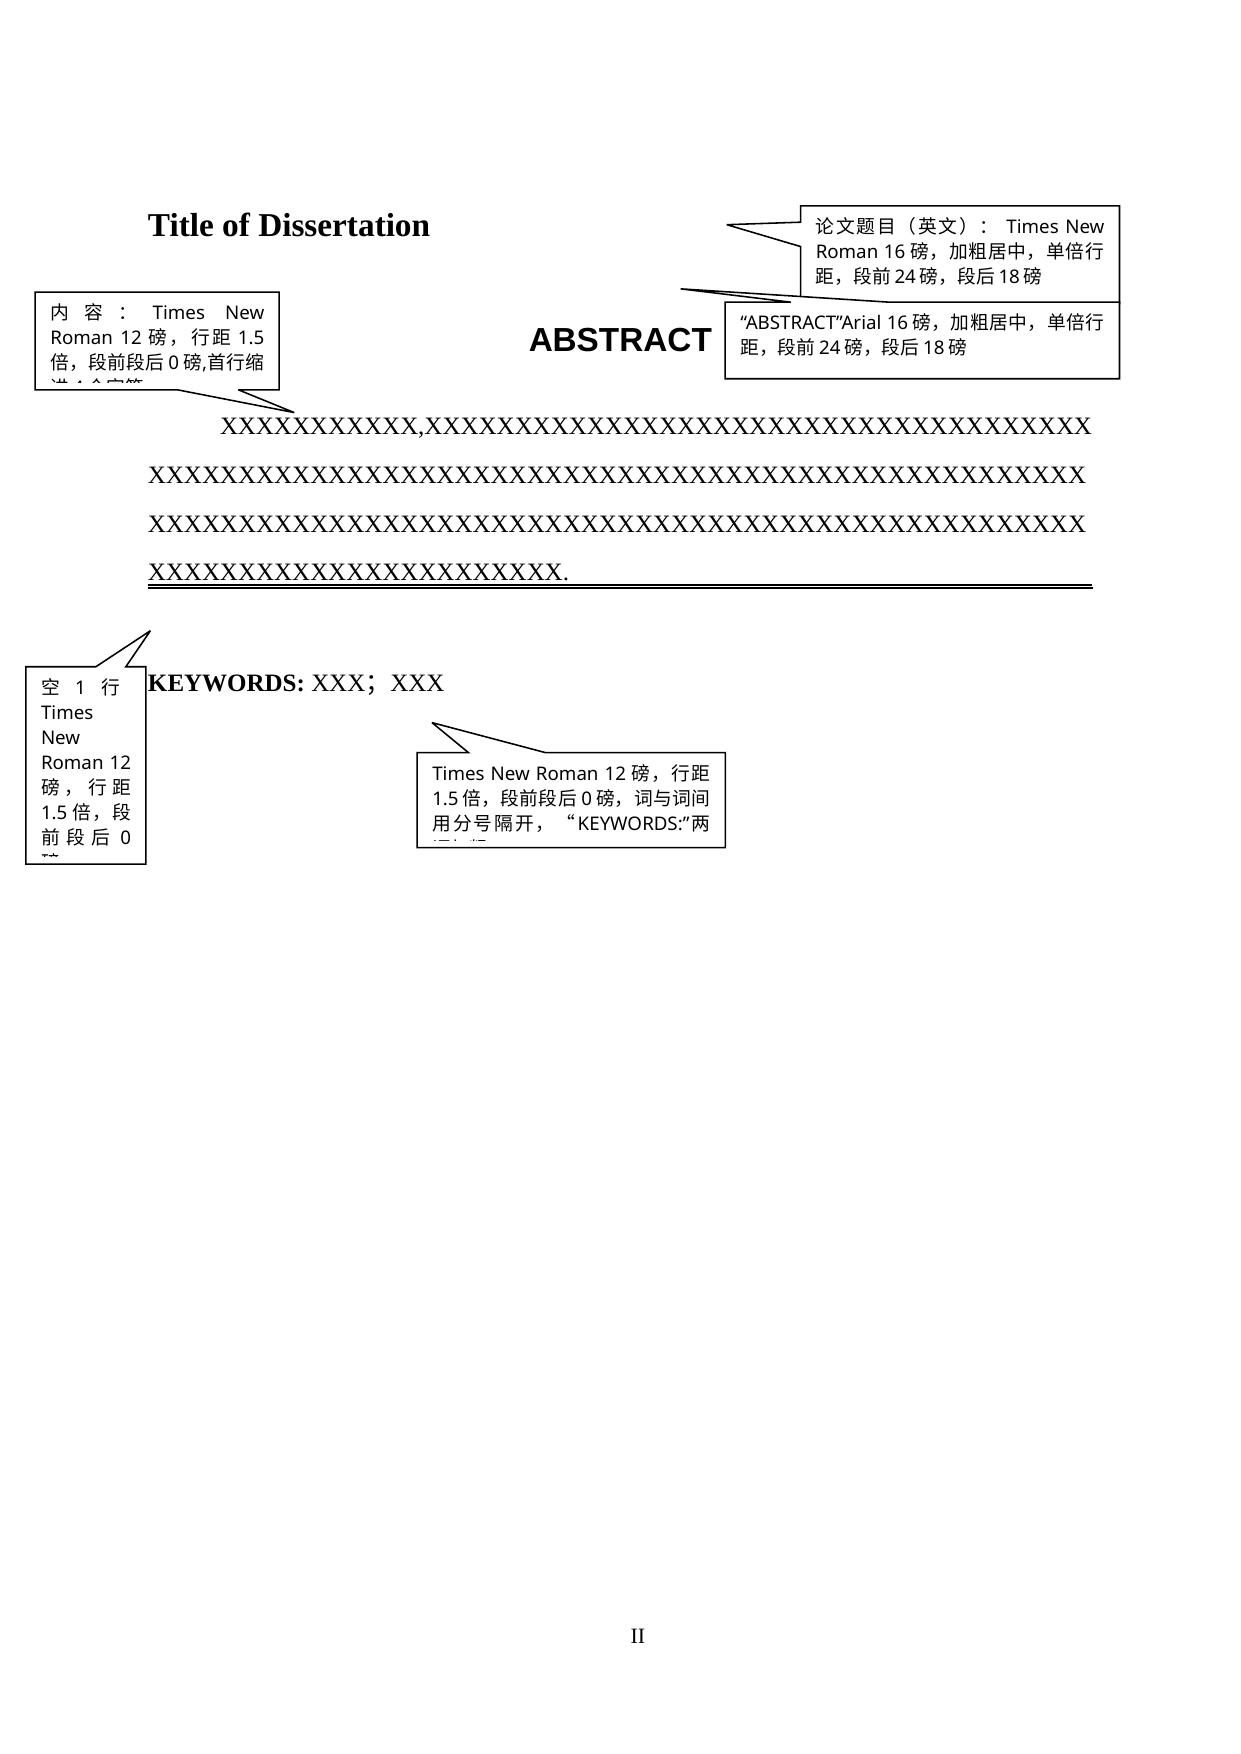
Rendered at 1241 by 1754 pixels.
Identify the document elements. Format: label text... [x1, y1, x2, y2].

text XXXXXXXXXXX,XXXXXXXXXXXXXXXXXXXXXXXXXXXXXXXXXXXXX XXXXXXXXXXXXXXXXXXXXXXXXXXXXXXXXXXXXXXXXXXXXXXXXXXXXXXXXXXXXXXXXXXXXXXXXXXXXXXXXXXXXXXXXXXXXXXXXXXXXXXXXXXXXXXXXXXXXXXXXXXXXXXX. [148, 409, 1092, 584]
text KEYWORDS: XXX；XXX [148, 648, 1092, 713]
subtitle ABSTRACT [280, 307, 724, 372]
